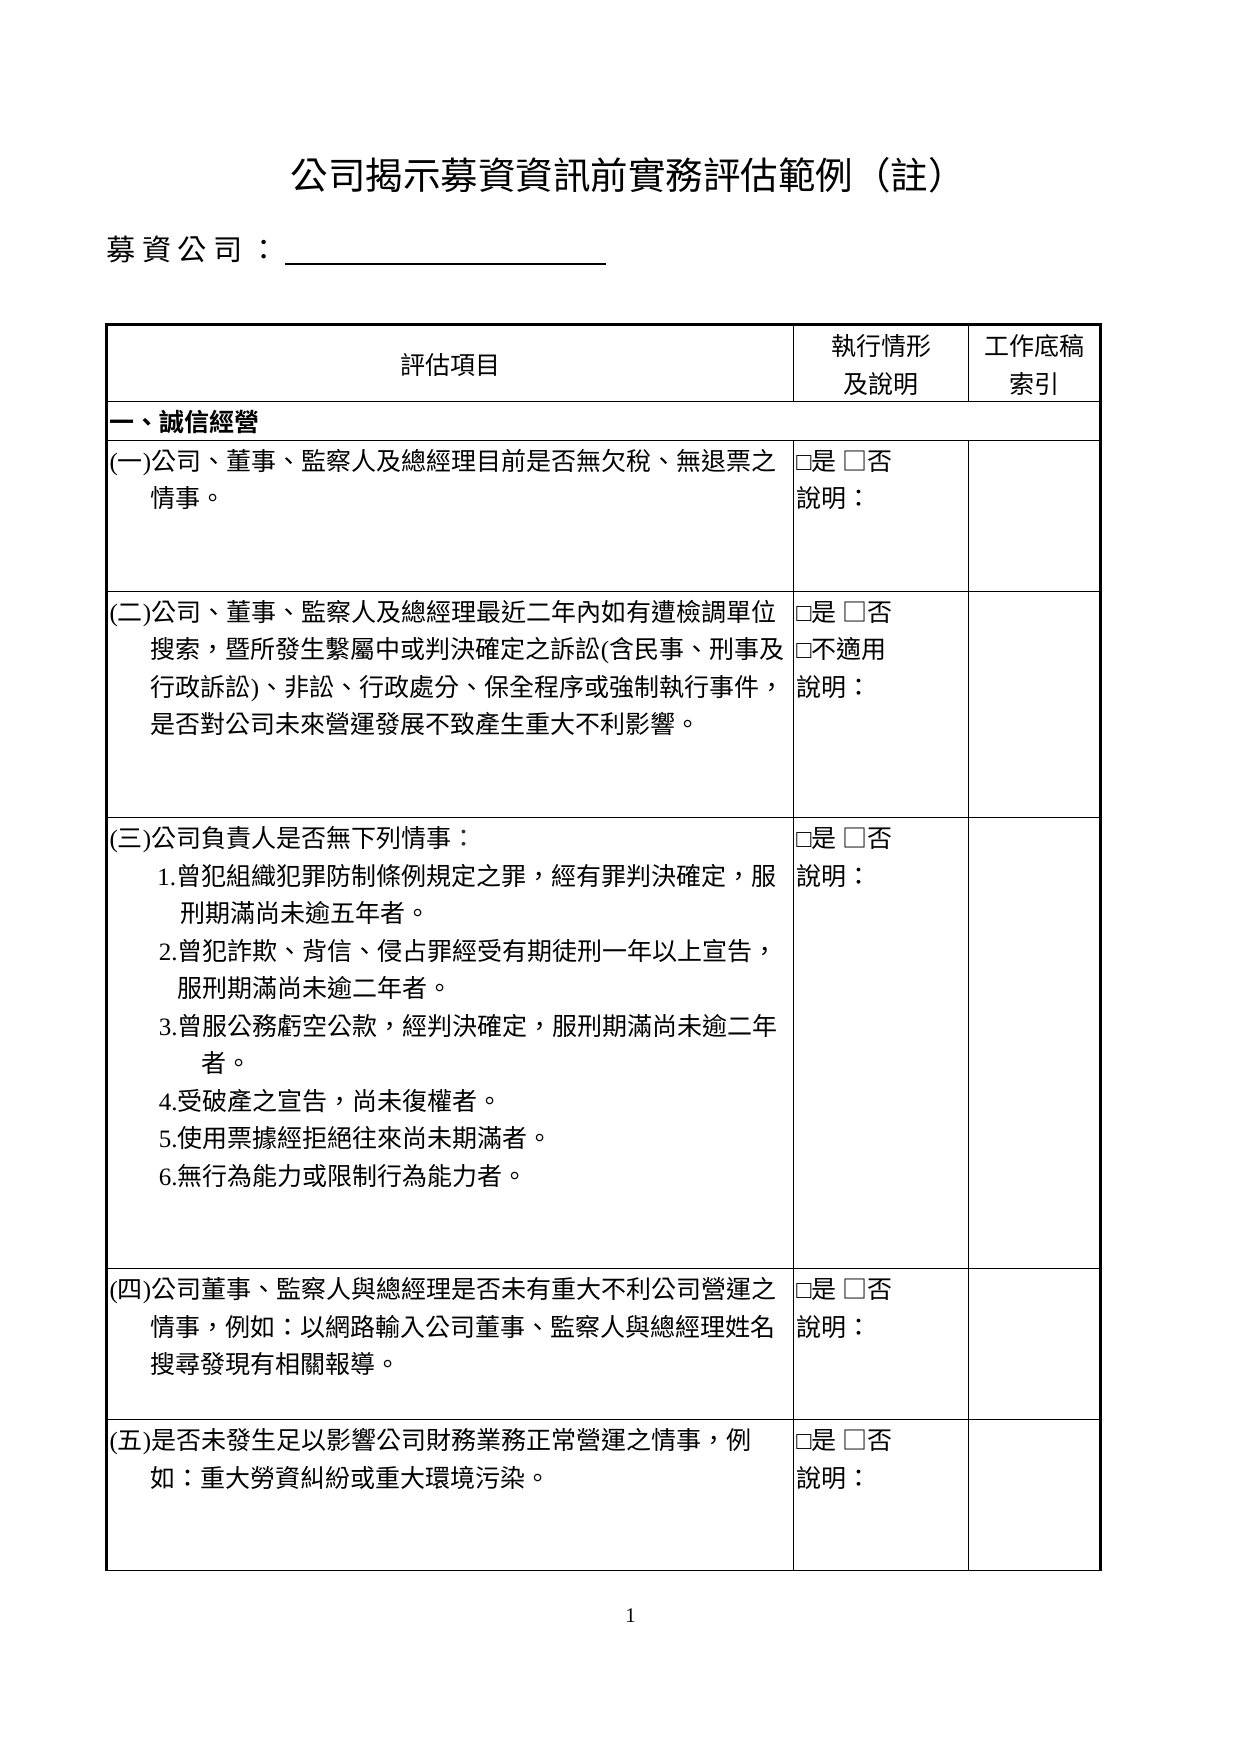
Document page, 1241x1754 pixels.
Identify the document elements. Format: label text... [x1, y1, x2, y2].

table_cell [969, 1269, 1099, 1419]
table_cell [969, 441, 1099, 591]
table_cell [969, 592, 1099, 817]
table_cell □是 □否 說明： [794, 818, 968, 1268]
table_cell (二)公司、董事、監察人及總經理最近二年內如有遭檢調單位搜索，暨所發生繫屬中或判決確定之訴訟(含民事、刑事及行政訴訟)、非訟、行政處分、保全程序或強制執行事件，是否對公司未來營運發展不致產生重大不利影響。 [108, 592, 793, 817]
table_cell [969, 1420, 1099, 1570]
table_header 工作底稿 索引 [969, 326, 1099, 401]
table_cell [969, 818, 1099, 1268]
table_cell □是 □否 □不適用 說明： [794, 592, 968, 817]
table_cell (三)公司負責人是否無下列情事： 1.曾犯組織犯罪防制條例規定之罪，經有罪判決確定，服刑期滿尚未逾五年者。 2.曾犯詐欺、背信、侵占罪經受有期徒刑一年以上宣告，服刑期滿尚未逾二年者。 3.曾服公務虧空公款，經判決確定，服刑期滿尚未逾二年者。 4.受破產之宣告，尚未復權者。 5.使用票據經拒絕往來尚未期滿者。 6.無行為能力或限制行為能力者。 [108, 818, 793, 1268]
table_cell (五)是否未發生足以影響公司財務業務正常營運之情事，例如：重大勞資糾紛或重大環境污染。 [108, 1420, 793, 1570]
table_cell (一)公司、董事、監察人及總經理目前是否無欠稅、無退票之情事。 [108, 441, 793, 591]
table_header 執行情形 及說明 [794, 326, 968, 401]
table_cell □是 □否 說明： [794, 441, 968, 591]
table_cell 一、誠信經營 [108, 402, 1099, 440]
table_header 評估項目 [108, 326, 793, 401]
table_cell □是 □否 說明： [794, 1269, 968, 1419]
text 公司揭示募資資訊前實務評估範例（註） [106, 136, 1150, 211]
text 募 資 公 司 ： [106, 211, 1150, 286]
table_cell □是 □否 說明： [794, 1420, 968, 1570]
table_cell (四)公司董事、監察人與總經理是否未有重大不利公司營運之情事，例如：以網路輸入公司董事、監察人與總經理姓名搜尋發現有相關報導。 [108, 1269, 793, 1419]
